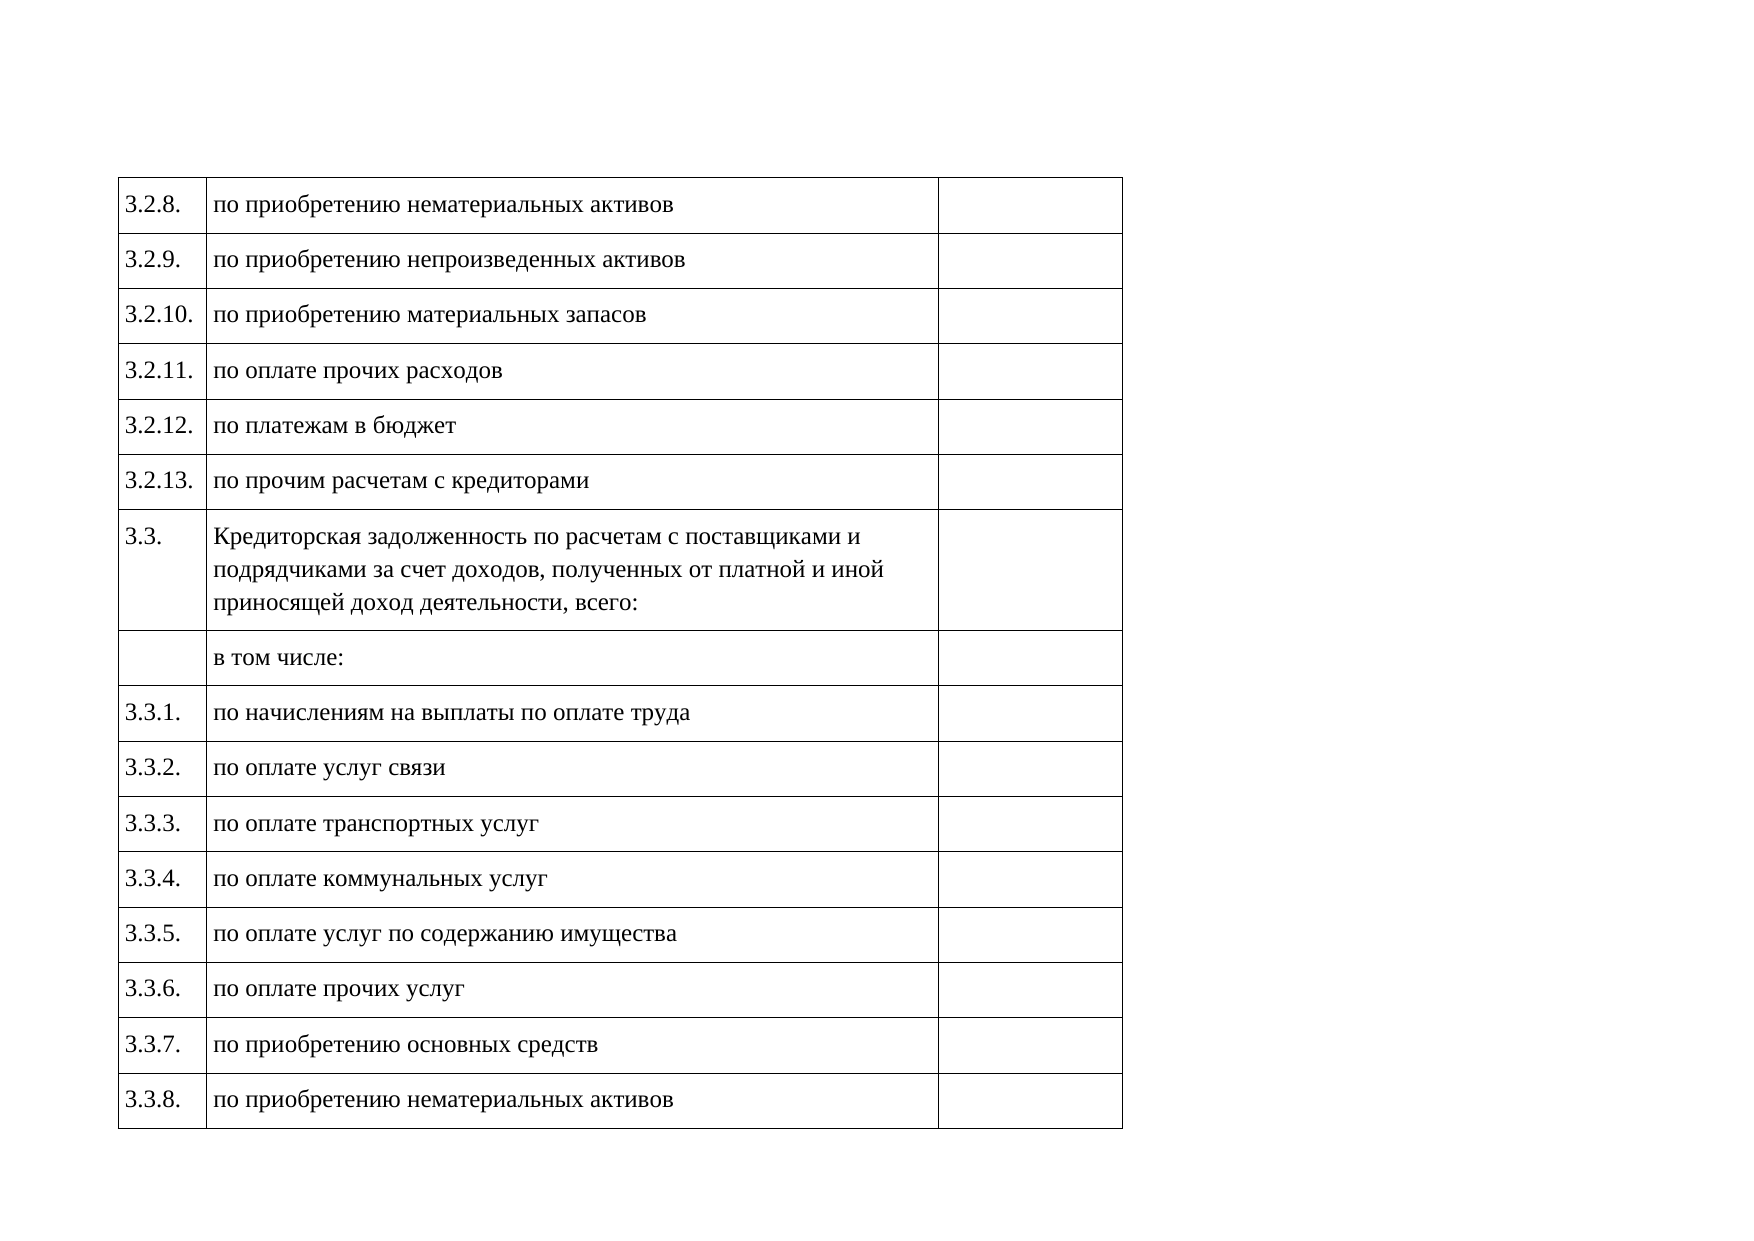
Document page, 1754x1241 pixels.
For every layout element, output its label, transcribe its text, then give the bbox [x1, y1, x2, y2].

table_cell по начислениям на выплаты по оплате труда [207, 686, 938, 741]
table_cell [939, 1074, 1122, 1128]
table_cell [939, 852, 1122, 907]
table_cell по оплате услуг связи [207, 742, 938, 796]
table_cell [939, 234, 1122, 288]
table_cell 3.3.8. [119, 1074, 206, 1128]
table_cell 3.3.5. [119, 908, 206, 962]
table_cell по приобретению непроизведенных активов [207, 234, 938, 288]
table_cell [939, 908, 1122, 962]
table_cell по платежам в бюджет [207, 400, 938, 454]
table_cell в том числе: [207, 631, 938, 685]
table_cell [119, 631, 206, 685]
table_cell 3.2.8. [119, 178, 206, 232]
table_cell по оплате прочих услуг [207, 963, 938, 1017]
table_cell 3.2.10. [119, 289, 206, 343]
table_cell 3.2.11. [119, 344, 206, 398]
table_cell 3.2.9. [119, 234, 206, 288]
table_cell 3.3. [119, 510, 206, 630]
table_cell [939, 742, 1122, 796]
table_cell по приобретению нематериальных активов [207, 178, 938, 232]
table_cell [939, 510, 1122, 630]
table_cell [939, 289, 1122, 343]
table_cell [939, 686, 1122, 741]
table_cell по оплате прочих расходов [207, 344, 938, 398]
table_cell по приобретению материальных запасов [207, 289, 938, 343]
table_cell [939, 797, 1122, 851]
table_cell по оплате транспортных услуг [207, 797, 938, 851]
table_cell по приобретению основных средств [207, 1018, 938, 1072]
table_cell [939, 400, 1122, 454]
table_cell по приобретению нематериальных активов [207, 1074, 938, 1128]
table_cell [939, 344, 1122, 398]
table_cell [939, 1018, 1122, 1072]
table_cell по оплате коммунальных услуг [207, 852, 938, 907]
table_cell Кредиторская задолженность по расчетам с поставщиками и подрядчиками за счет доходов, полученных от платной и иной приносящей доход деятельности, всего: [207, 510, 938, 630]
table_cell [939, 178, 1122, 232]
table_cell по оплате услуг по содержанию имущества [207, 908, 938, 962]
table_cell 3.3.2. [119, 742, 206, 796]
table_cell 3.3.3. [119, 797, 206, 851]
table_cell [939, 631, 1122, 685]
table_cell [939, 963, 1122, 1017]
table_cell [939, 455, 1122, 509]
table_cell 3.3.7. [119, 1018, 206, 1072]
table_cell 3.3.1. [119, 686, 206, 741]
table_cell 3.3.4. [119, 852, 206, 907]
table_cell 3.2.12. [119, 400, 206, 454]
table_cell 3.3.6. [119, 963, 206, 1017]
table_cell 3.2.13. [119, 455, 206, 509]
table_cell по прочим расчетам с кредиторами [207, 455, 938, 509]
